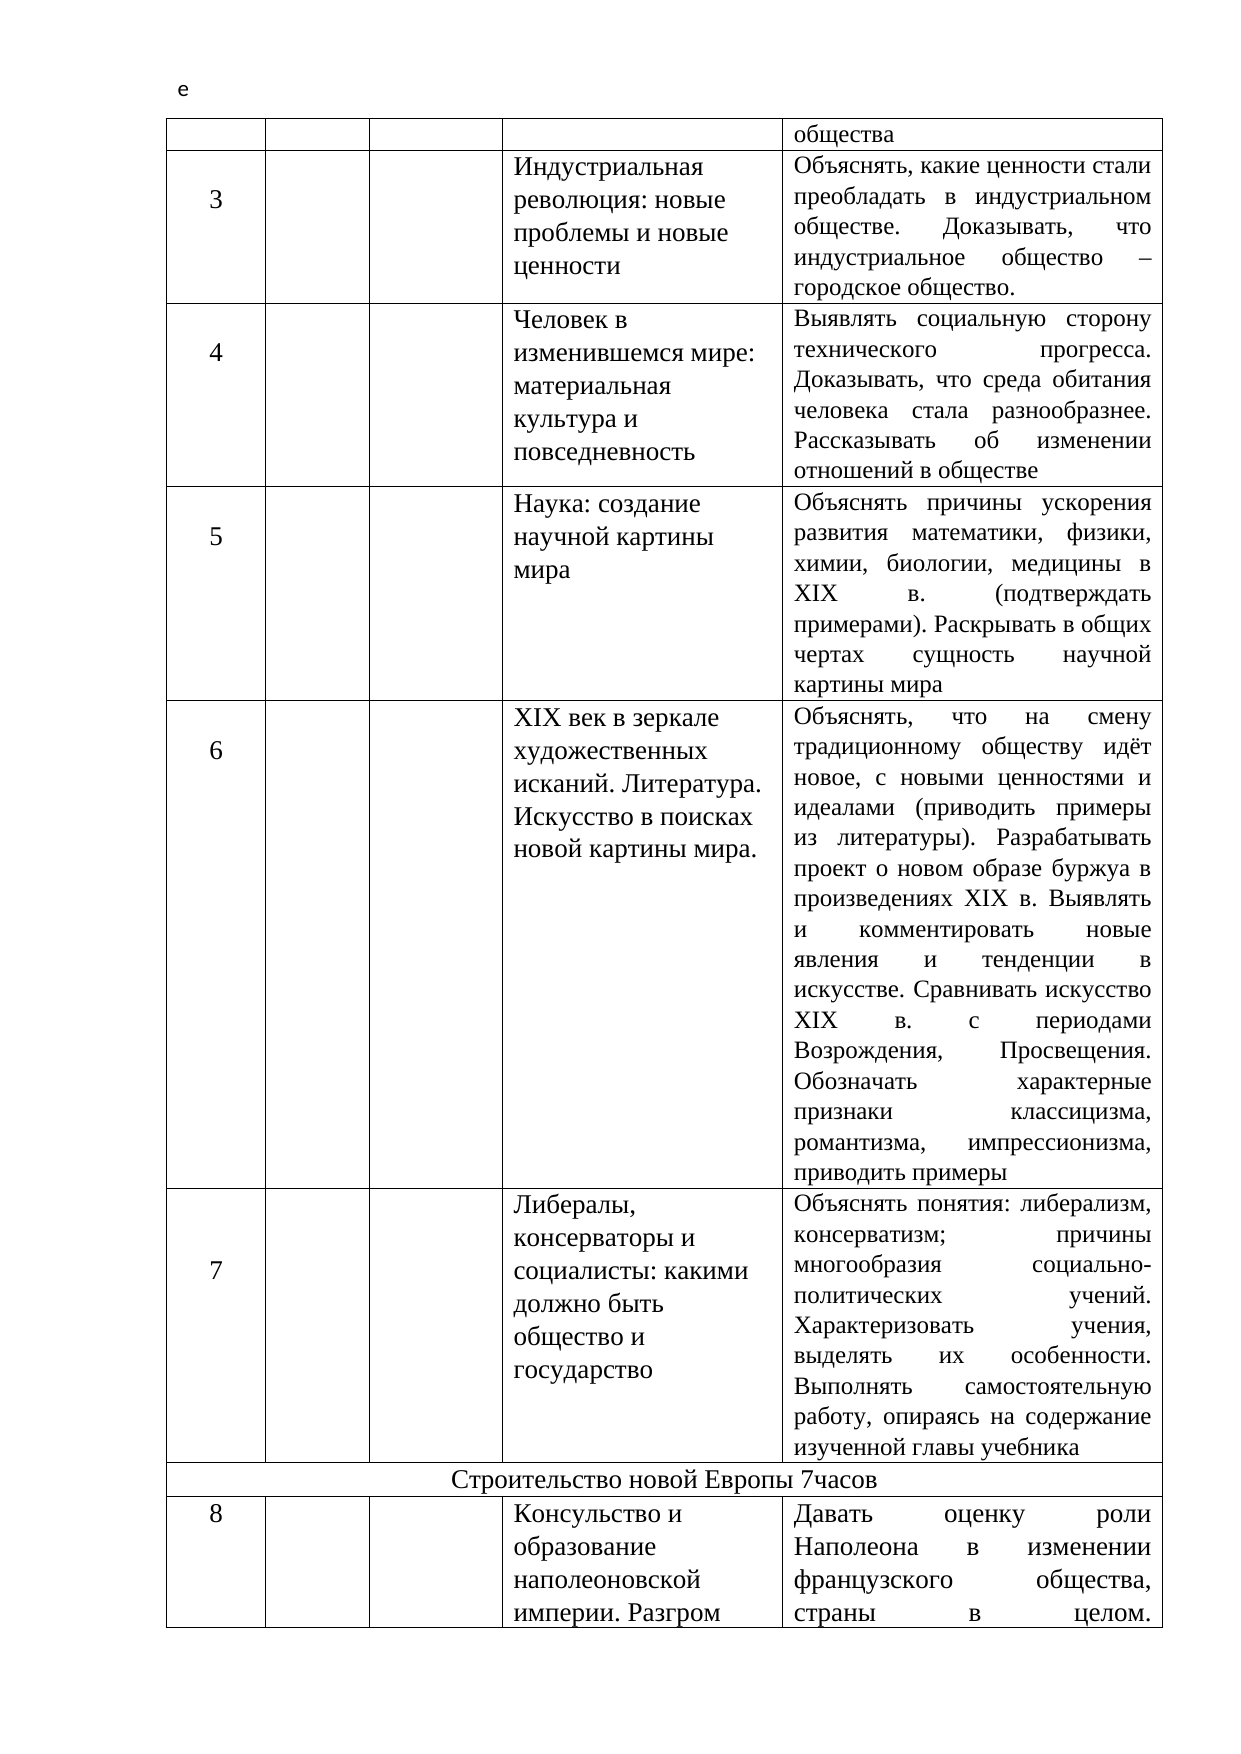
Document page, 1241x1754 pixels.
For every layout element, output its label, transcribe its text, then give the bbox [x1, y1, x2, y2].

table_cell [370, 119, 502, 149]
table_cell Объяснять, что на смену традиционному обществу идёт новое, с новыми ценностями и идеалами (приводить примеры из литературы). Разрабатывать проект о новом образе буржуа в произведениях XIX в. Выявлять и комментировать новые явления и тенденции в искусстве. Сравнивать искусство XIX в. с периодами Возрождения, Просвещения. Обозначать характерные признаки классицизма, романтизма, импрессионизма, приводить примеры [783, 701, 1162, 1187]
table_cell [370, 151, 502, 302]
table_cell XIX век в зеркале художественных исканий. Литература. Искусство в поисках новой картины мира. [503, 701, 782, 1187]
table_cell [503, 119, 782, 149]
table_cell Либералы, консерваторы и социалисты: какими должно быть общество и государство [503, 1189, 782, 1462]
table_cell [266, 304, 369, 486]
table_cell Наука: создание научной картины мира [503, 487, 782, 700]
table_cell [370, 701, 502, 1187]
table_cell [783, 119, 1162, 149]
table_cell 5 [167, 487, 265, 700]
table_cell [370, 304, 502, 486]
table_cell Строительство новой Европы 7часов [167, 1463, 1162, 1496]
table_cell [266, 1497, 369, 1627]
table_cell 2 [167, 119, 265, 149]
table_cell 3 [167, 151, 265, 302]
table_cell Выявлять социальную сторону технического прогресса. Доказывать, что среда обитания человека стала разнообразнее. Рассказывать об изменении отношений в обществе [783, 304, 1162, 486]
table_cell [266, 487, 369, 700]
table_cell [266, 119, 369, 149]
table_cell Индустриальная революция: новые проблемы и новые ценности [503, 151, 782, 302]
table_cell Объяснять причины ускорения развития математики, физики, химии, биологии, медицины в XIX в. (подтверждать примерами). Раскрывать в общих чертах сущность научной картины мира [783, 487, 1162, 700]
table_cell 7 [167, 1189, 265, 1462]
table_cell [370, 1189, 502, 1462]
table_cell Объяснять понятия: либерализм, консерватизм; причины многообразия социально-политических учений. Характеризовать учения, выделять их особенности. Выполнять самостоятельную работу, опираясь на содержание изученной главы учебника [783, 1189, 1162, 1462]
table_cell [266, 1189, 369, 1462]
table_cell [783, 1497, 1162, 1627]
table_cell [503, 1497, 782, 1627]
table_cell [370, 1497, 502, 1627]
table_cell Объяснять, какие ценности стали преобладать в индустриальном обществе. Доказывать, что индустриальное общество – городское общество. [783, 151, 1162, 302]
table_cell Человек в изменившемся мире: материальная культура и повседневность [503, 304, 782, 486]
table_cell [266, 151, 369, 302]
table_cell 8 [167, 1497, 265, 1627]
table_cell 4 [167, 304, 265, 486]
table_cell [266, 701, 369, 1187]
table_cell 6 [167, 701, 265, 1187]
table_cell [370, 487, 502, 700]
